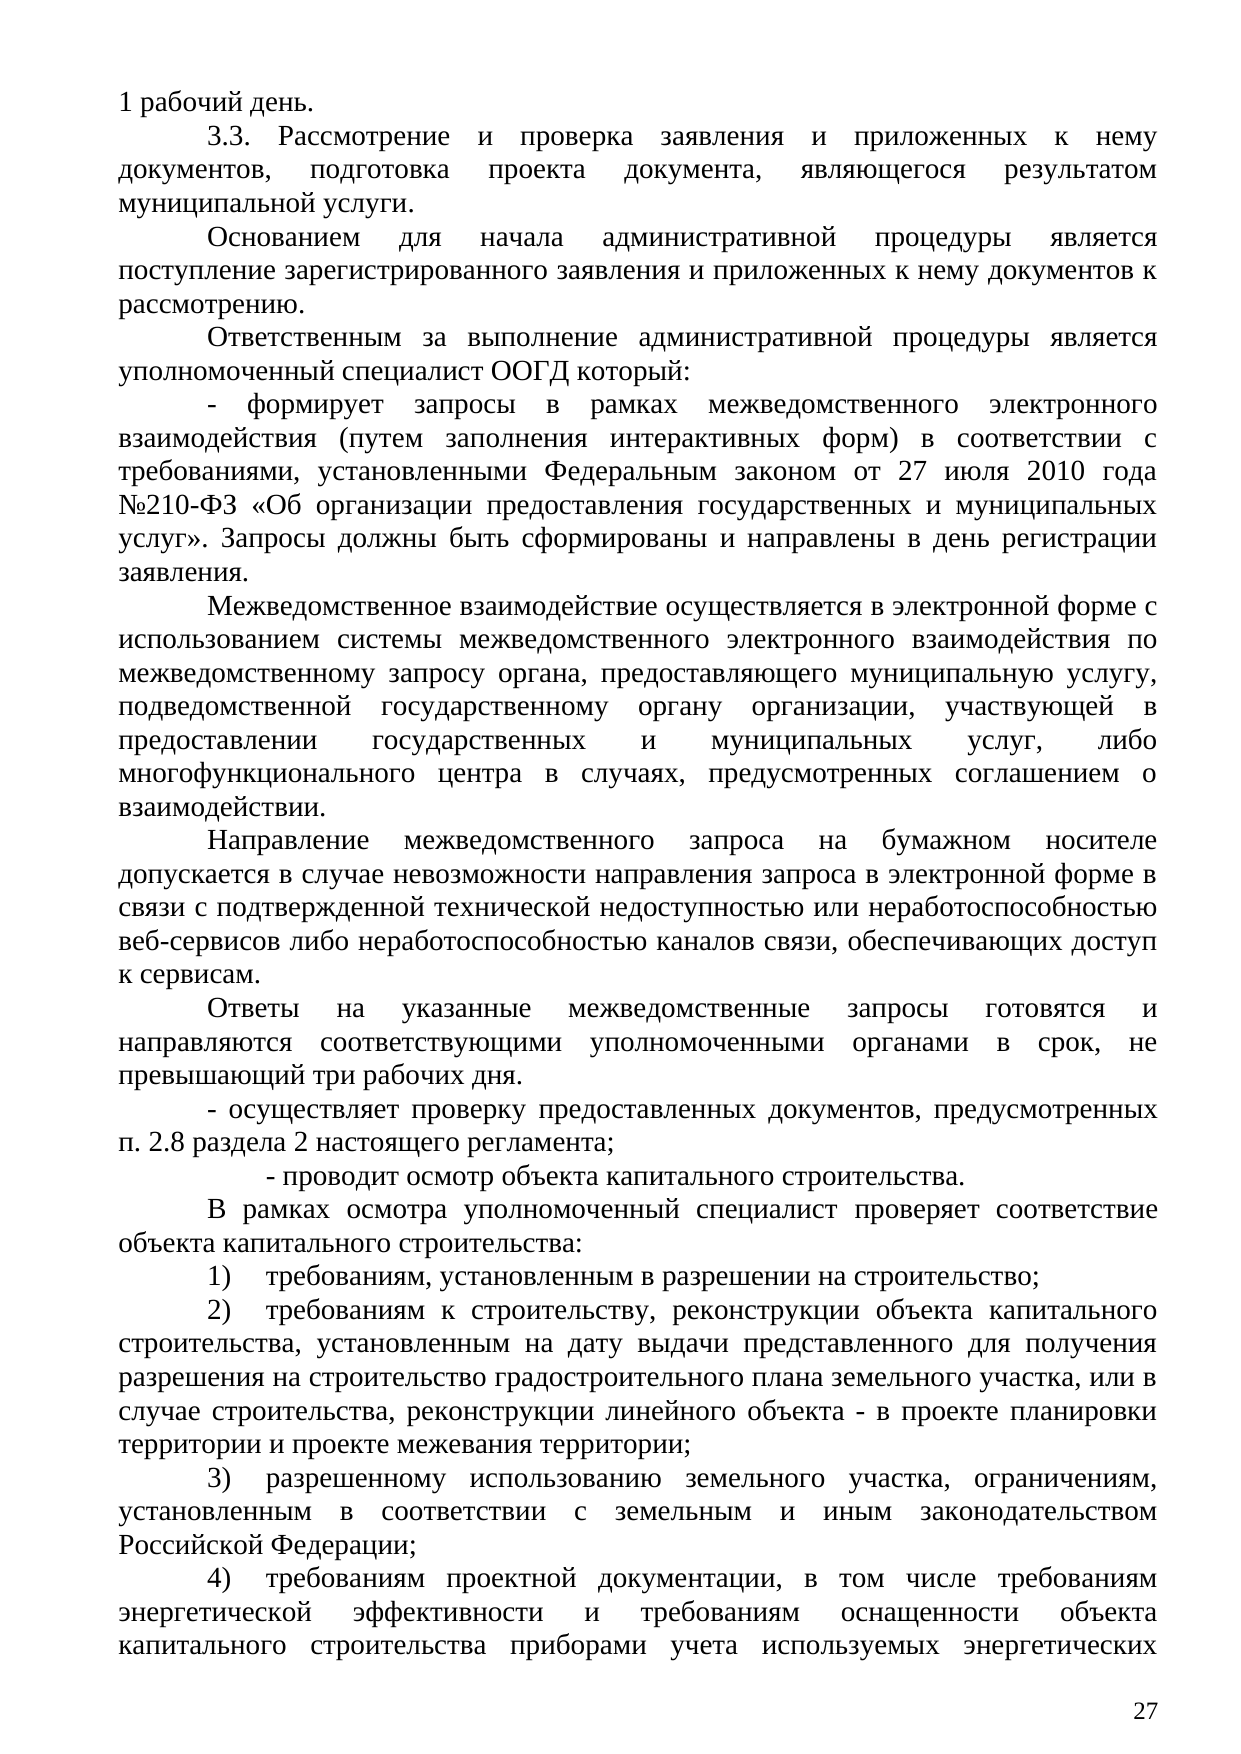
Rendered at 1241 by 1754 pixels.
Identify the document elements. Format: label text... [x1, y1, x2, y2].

text В рамках осмотра уполномоченный специалист проверяет соответствие объекта капитального строительства: [118, 1191, 1158, 1258]
list разрешенному использованию земельного участка, ограничениям, установленным в соответствии с земельным и иным законодательством Российской Федерации; [118, 1460, 1158, 1560]
text - проводит осмотр объекта капитального строительства. [118, 1158, 1158, 1191]
text Направление межведомственного запроса на бумажном носителе допускается в случае невозможности направления запроса в электронной форме в связи с подтвержденной технической недоступностью или неработоспособностью веб-сервисов либо неработоспособностью каналов связи, обеспечивающих доступ к сервисам. [118, 822, 1158, 990]
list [118, 1560, 1158, 1661]
text 3.3. Рассмотрение и проверка заявления и приложенных к нему документов, подготовка проекта документа, являющегося результатом муниципальной услуги. [118, 118, 1158, 219]
text - формирует запросы в рамках межведомственного электронного взаимодействия (путем заполнения интерактивных форм) в соответствии с требованиями, установленными Федеральным законом от 27 июля 2010 года №210-ФЗ «Об организации предоставления государственных и муниципальных услуг». Запросы должны быть сформированы и направлены в день регистрации заявления. [118, 386, 1158, 588]
text Ответственным за выполнение административной процедуры является уполномоченный специалист ООГД который: [118, 319, 1158, 386]
text - осуществляет проверку предоставленных документов, предусмотренных п. 2.8 раздела 2 настоящего регламента; [118, 1091, 1158, 1158]
text Основанием для начала административной процедуры является поступление зарегистрированного заявления и приложенных к нему документов к рассмотрению. [118, 219, 1158, 319]
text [118, 84, 1158, 118]
list требованиям, установленным в разрешении на строительство; [118, 1258, 1158, 1292]
list требованиям к строительству, реконструкции объекта капитального строительства, установленным на дату выдачи представленного для получения разрешения на строительство градостроительного плана земельного участка, или в случае строительства, реконструкции линейного объекта - в проекте планировки территории и проекте межевания территории; [118, 1292, 1158, 1460]
text Межведомственное взаимодействие осуществляется в электронной форме с использованием системы межведомственного электронного взаимодействия по межведомственному запросу органа, предоставляющего муниципальную услугу, подведомственной государственному органу организации, участвующей в предоставлении государственных и муниципальных услуг, либо многофункционального центра в случаях, предусмотренных соглашением о взаимодействии. [118, 588, 1158, 822]
text Ответы на указанные межведомственные запросы готовятся и направляются соответствующими уполномоченными органами в срок, не превышающий три рабочих дня. [118, 990, 1158, 1091]
